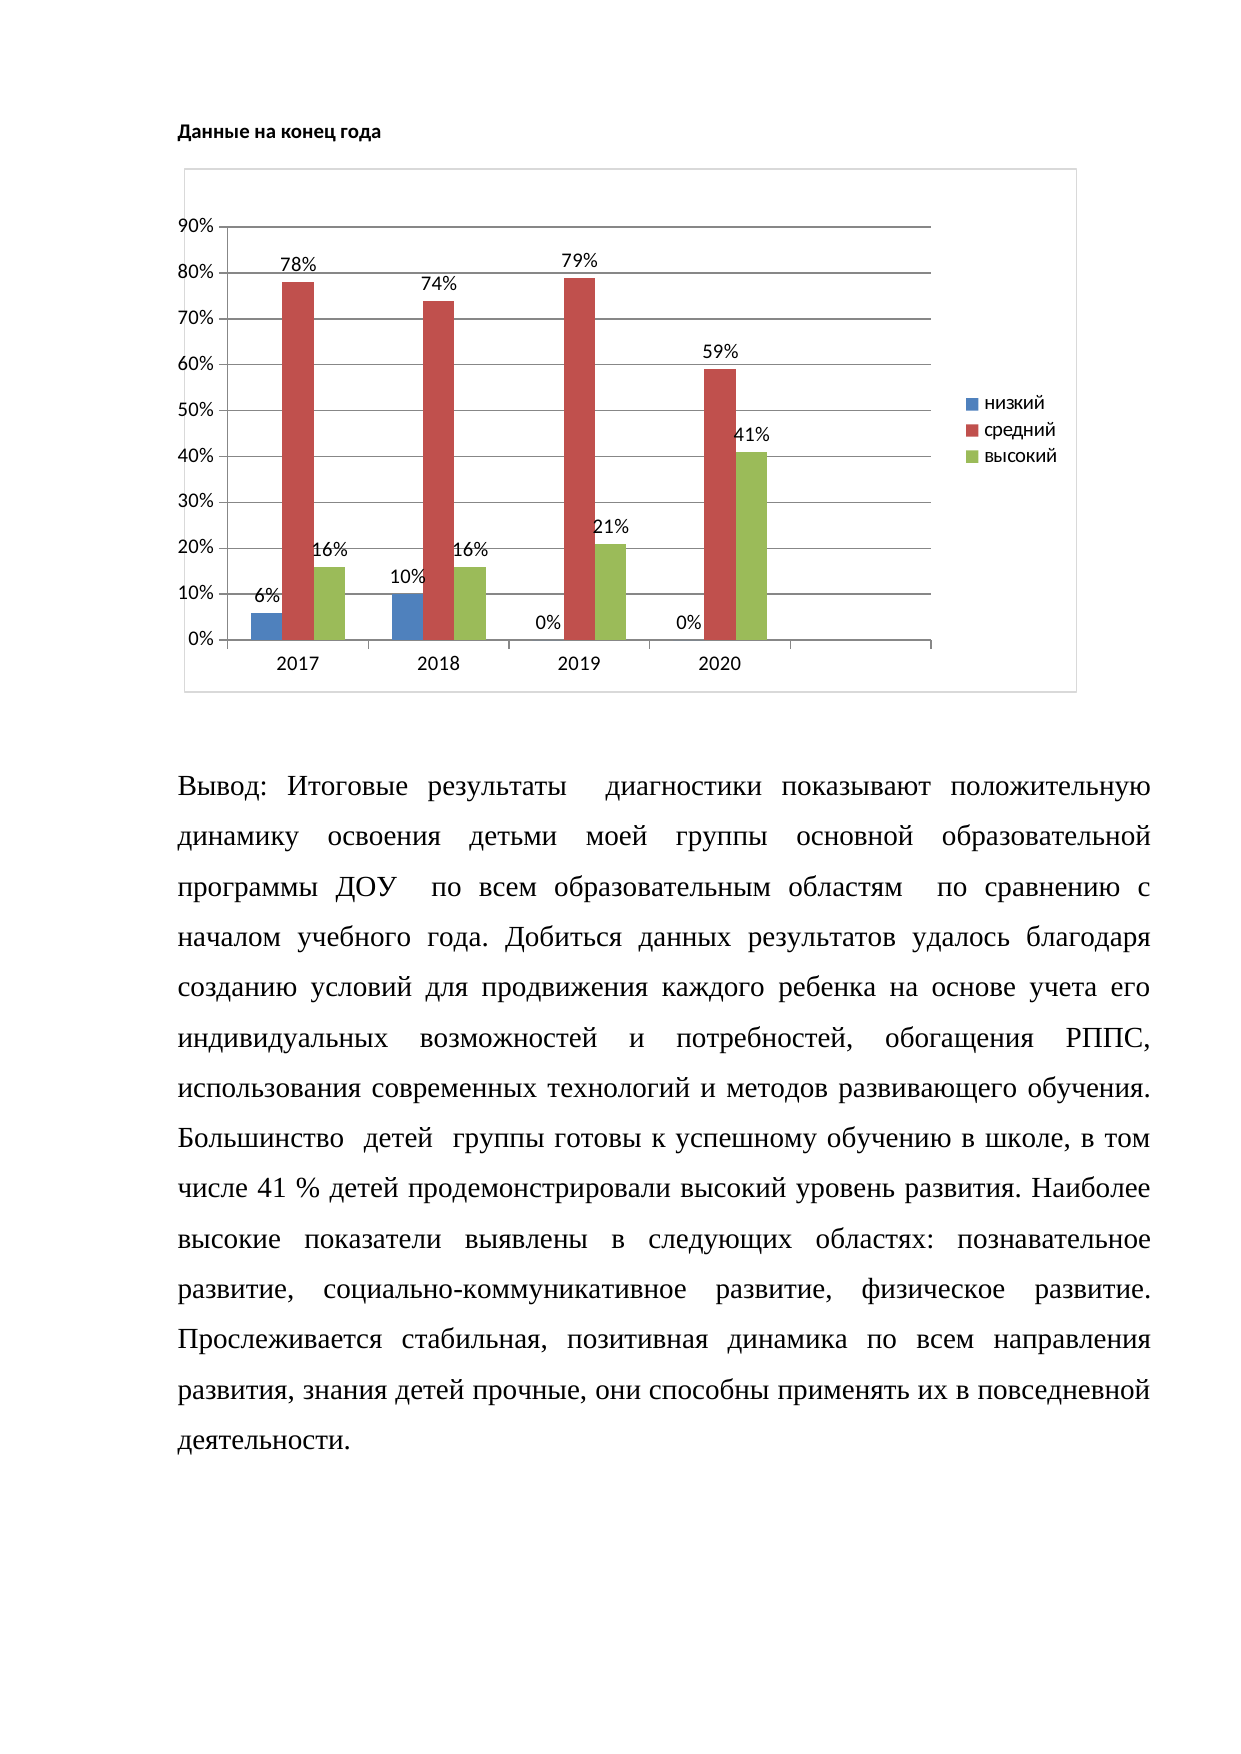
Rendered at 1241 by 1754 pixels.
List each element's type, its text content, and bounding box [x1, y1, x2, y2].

text Данные на конец года [177, 118, 1152, 143]
text Вывод: Итоговые результаты диагностики показывают положительную динамику освоения детьми моей группы основной образовательной программы ДОУ по всем образовательным областям по сравнению с началом учебного года. Добиться данных результатов удалось благодаря созданию условий для продвижения каждого ребенка на основе учета его индивидуальных возможностей и потребностей, обогащения РППС, использования современных технологий и методов развивающего обучения. Большинство детей группы готовы к успешному обучению в школе, в том числе 41 % детей продемонстрировали высокий уровень развития. Наиболее высокие показатели выявлены в следующих областях: познавательное развитие, социально-коммуникативное развитие, физическое развитие. Прослеживается стабильная, позитивная динамика по всем направления развития, знания детей прочные, они способны применять их в повседневной деятельности. [177, 768, 1152, 1556]
